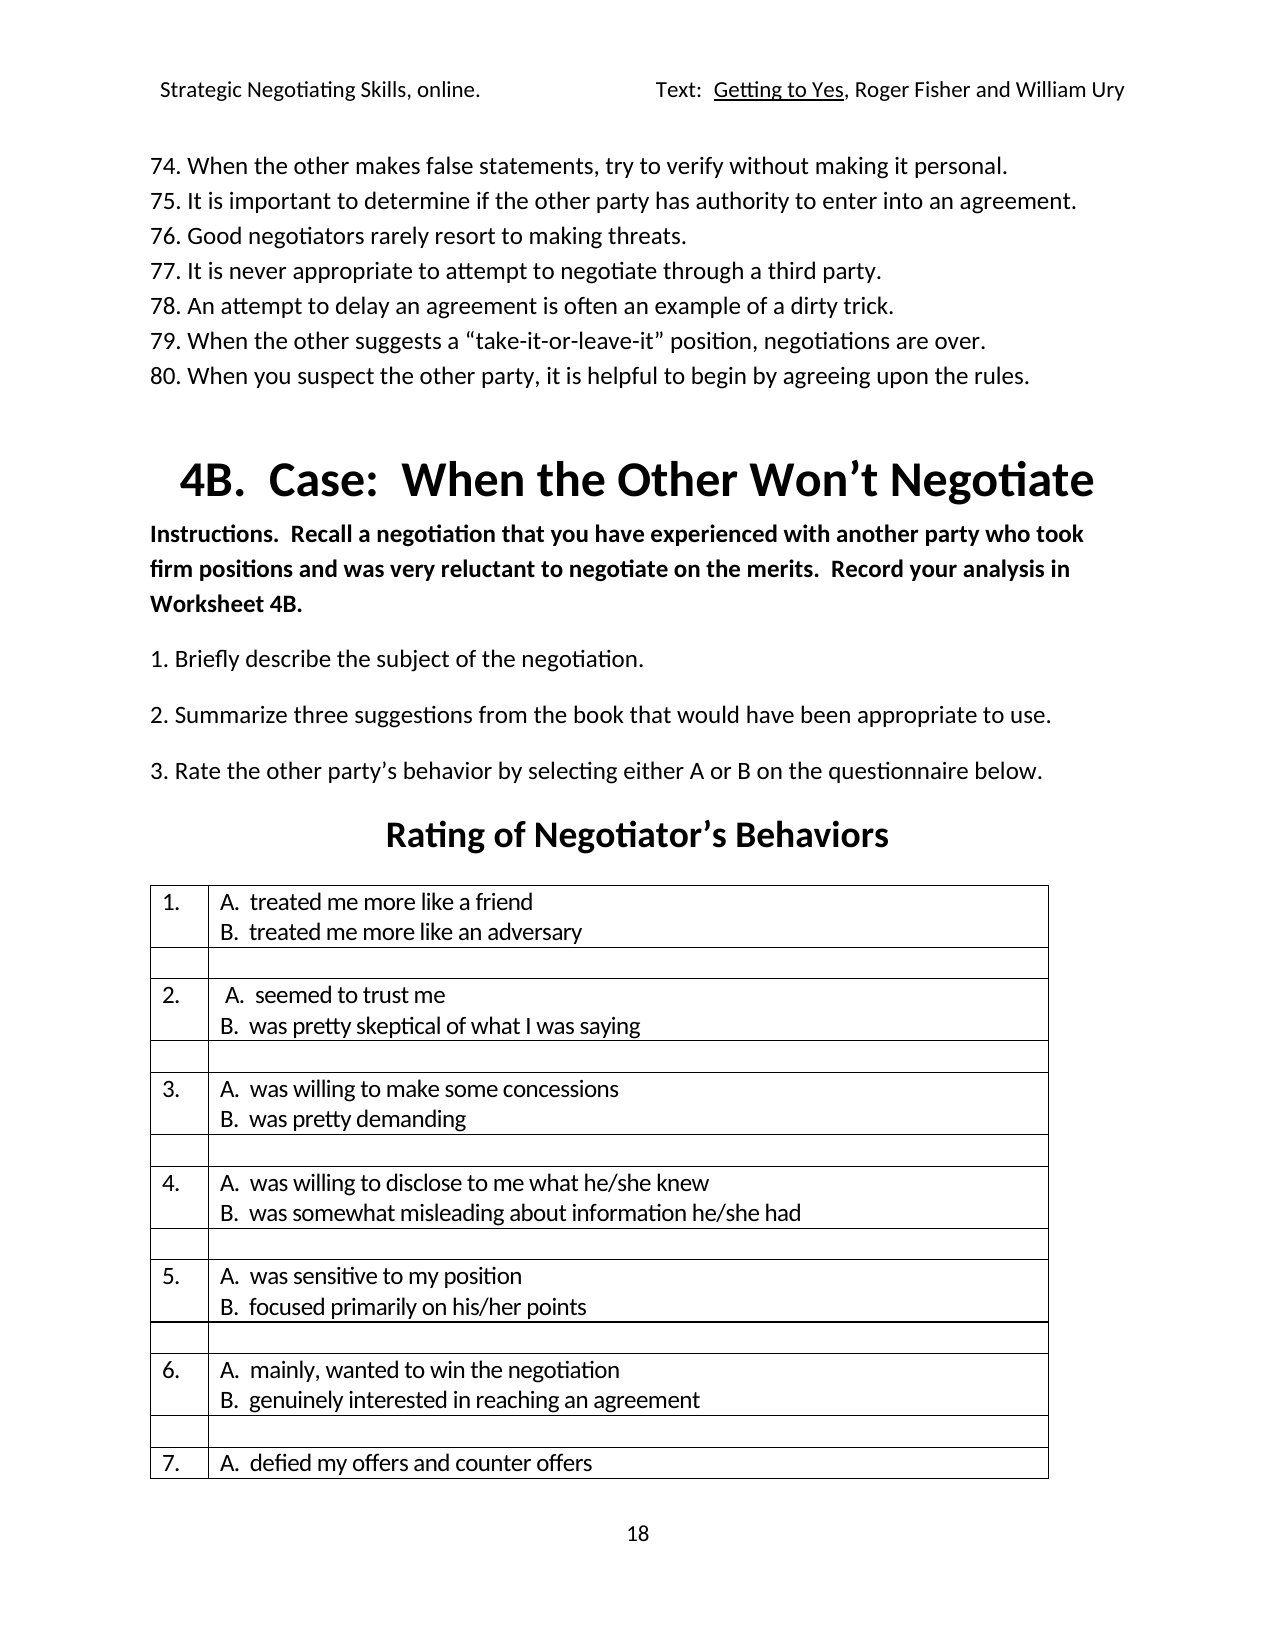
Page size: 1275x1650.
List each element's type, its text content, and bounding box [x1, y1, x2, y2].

table_cell 5. [151, 1260, 208, 1321]
table_cell A. was willing to disclose to me what he/she knew B. was somewhat misleading about information he/she had [209, 1167, 1048, 1228]
table_cell A. was willing to make some concessions B. was pretty demanding [209, 1073, 1048, 1134]
table_cell [209, 1041, 1048, 1072]
table_cell A. was sensitive to my position B. focused primarily on his/her points [209, 1260, 1048, 1321]
text 77. It is never appropriate to attempt to negotiate through a third party. [150, 255, 1125, 286]
table_cell 3. [151, 1073, 208, 1134]
table_cell [151, 1323, 208, 1353]
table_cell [209, 1448, 1048, 1478]
table_header 1. [151, 886, 208, 947]
text 74. When the other makes false statements, try to verify without making it personal. [150, 150, 1125, 181]
table_cell [151, 948, 208, 978]
table_cell [151, 1135, 208, 1166]
table_cell [209, 1135, 1048, 1166]
text 78. An attempt to delay an agreement is often an example of a dirty trick. [150, 290, 1125, 321]
text 2. Summarize three suggestions from the book that would have been appropriate to use. [150, 699, 1125, 730]
text 76. Good negotiators rarely resort to making threats. [150, 220, 1125, 251]
table_cell [151, 1229, 208, 1259]
table_cell [209, 1416, 1048, 1447]
table_cell 6. [151, 1354, 208, 1415]
text 75. It is important to determine if the other party has authority to enter into an agreement. [150, 185, 1125, 216]
text 1. Briefly describe the subject of the negotiation. [150, 644, 1125, 674]
table_cell A. seemed to trust me B. was pretty skeptical of what I was saying [209, 979, 1048, 1040]
table_cell 2. [151, 979, 208, 1040]
text 80. When you suspect the other party, it is helpful to begin by agreeing upon the rules. [150, 360, 1125, 391]
table_cell [151, 1416, 208, 1447]
table_cell [209, 948, 1048, 978]
table_header A. treated me more like a friend B. treated me more like an adversary [209, 886, 1048, 947]
text 4B. Case: When the Other Won’t Negotiate [150, 448, 1125, 509]
table_cell [209, 1229, 1048, 1259]
table_cell A. mainly, wanted to win the negotiation B. genuinely interested in reaching an agreement [209, 1354, 1048, 1415]
table_cell [151, 1041, 208, 1072]
text Instructions. Recall a negotiation that you have experienced with another party who took firm positions and was very reluctant to negotiate on the merits. Record your analysis in Worksheet 4B. [150, 518, 1125, 618]
text 3. Rate the other party’s behavior by selecting either A or B on the questionnaire below. [150, 755, 1125, 786]
table_cell [209, 1323, 1048, 1353]
table_cell 4. [151, 1167, 208, 1228]
text Rating of Negotiator’s Behaviors [150, 811, 1125, 857]
table_cell 7. [151, 1448, 208, 1478]
text 79. When the other suggests a “take-it-or-leave-it” position, negotiations are over. [150, 325, 1125, 356]
